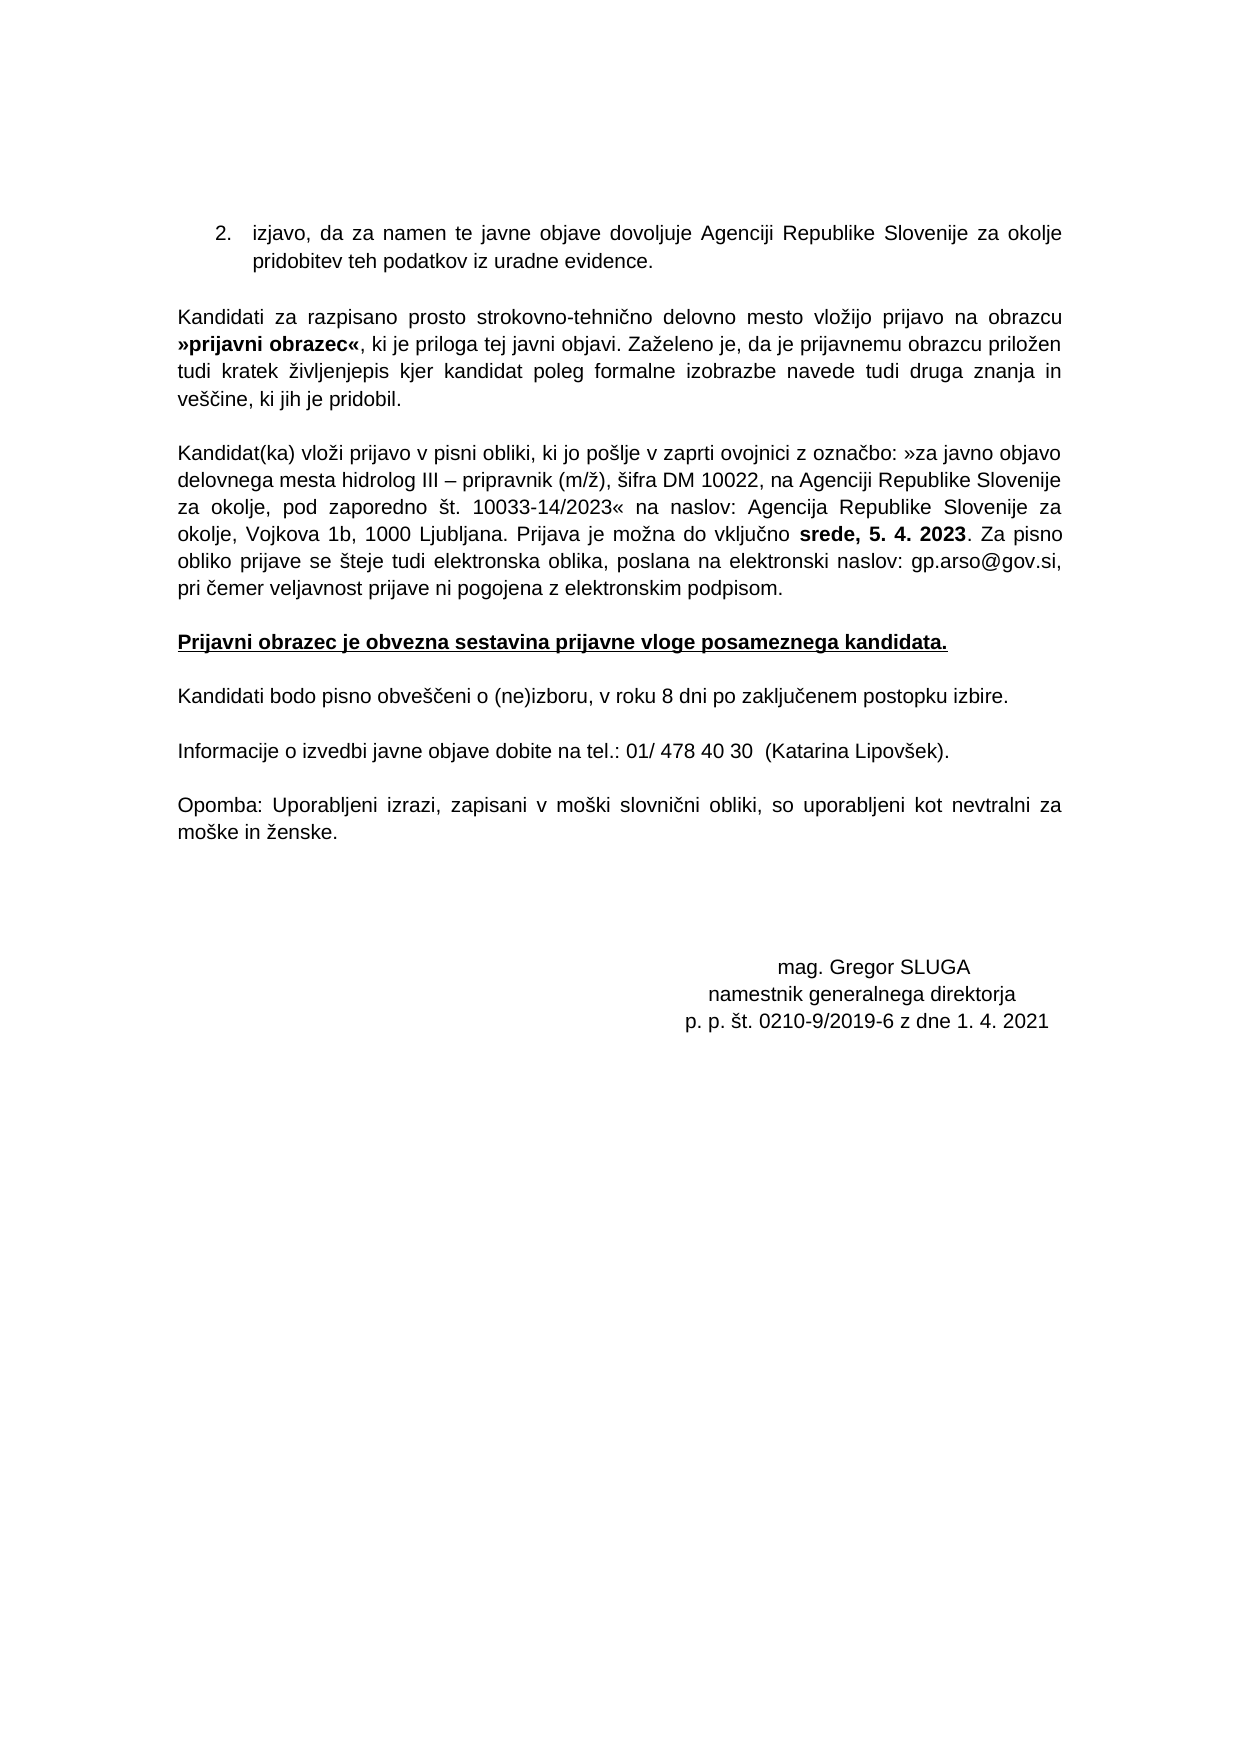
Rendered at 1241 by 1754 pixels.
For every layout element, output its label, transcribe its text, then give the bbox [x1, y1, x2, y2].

text Informacije o izvedbi javne objave dobite na tel.: 01/ 478 40 30 (Katarina Lipovšek). [177, 736, 1063, 763]
text mag. Gregor SLUGA [702, 953, 1063, 980]
text Kandidati za razpisano prosto strokovno-tehnično delovno mesto vložijo prijavo na obrazcu »prijavni obrazec«, ki je priloga tej javni objavi. Zaželeno je, da je prijavnemu obrazcu priložen tudi kratek življenjepis kjer kandidat poleg formalne izobrazbe navede tudi druga znanja in veščine, ki jih je pridobil. [177, 303, 1063, 411]
list izjavo, da za namen te javne objave dovoljuje Agenciji Republike Slovenije za okolje pridobitev teh podatkov iz uradne evidence. [215, 221, 1063, 272]
text Kandidat(ka) vloži prijavo v pisni obliki, ki jo pošlje v zaprti ovojnici z označbo: »za javno objavo delovnega mesta hidrolog III – pripravnik (m/ž), šifra DM 10022, na Agenciji Republike Slovenije za okolje, pod zaporedno št. 10033-14/2023« na naslov: Agencija Republike Slovenije za okolje, Vojkova 1b, 1000 Ljubljana. Prijava je možna do vključno srede, 5. 4. 2023. Za pisno obliko prijave se šteje tudi elektronska oblika, poslana na elektronski naslov: gp.arso@gov.si, pri čemer veljavnost prijave ni pogojena z elektronskim podpisom. [177, 438, 1063, 601]
text p. p. št. 0210-9/2019-6 z dne 1. 4. 2021 [177, 1007, 1063, 1034]
text Opomba: Uporabljeni izrazi, zapisani v moški slovnični obliki, so uporabljeni kot nevtralni za moške in ženske. [177, 791, 1063, 845]
text Prijavni obrazec je obvezna sestavina prijavne vloge posameznega kandidata. [177, 628, 1063, 655]
text Kandidati bodo pisno obveščeni o (ne)izboru, v roku 8 dni po zaključenem postopku izbire. [177, 682, 1063, 709]
text namestnik generalnega direktorja [177, 980, 1063, 1007]
